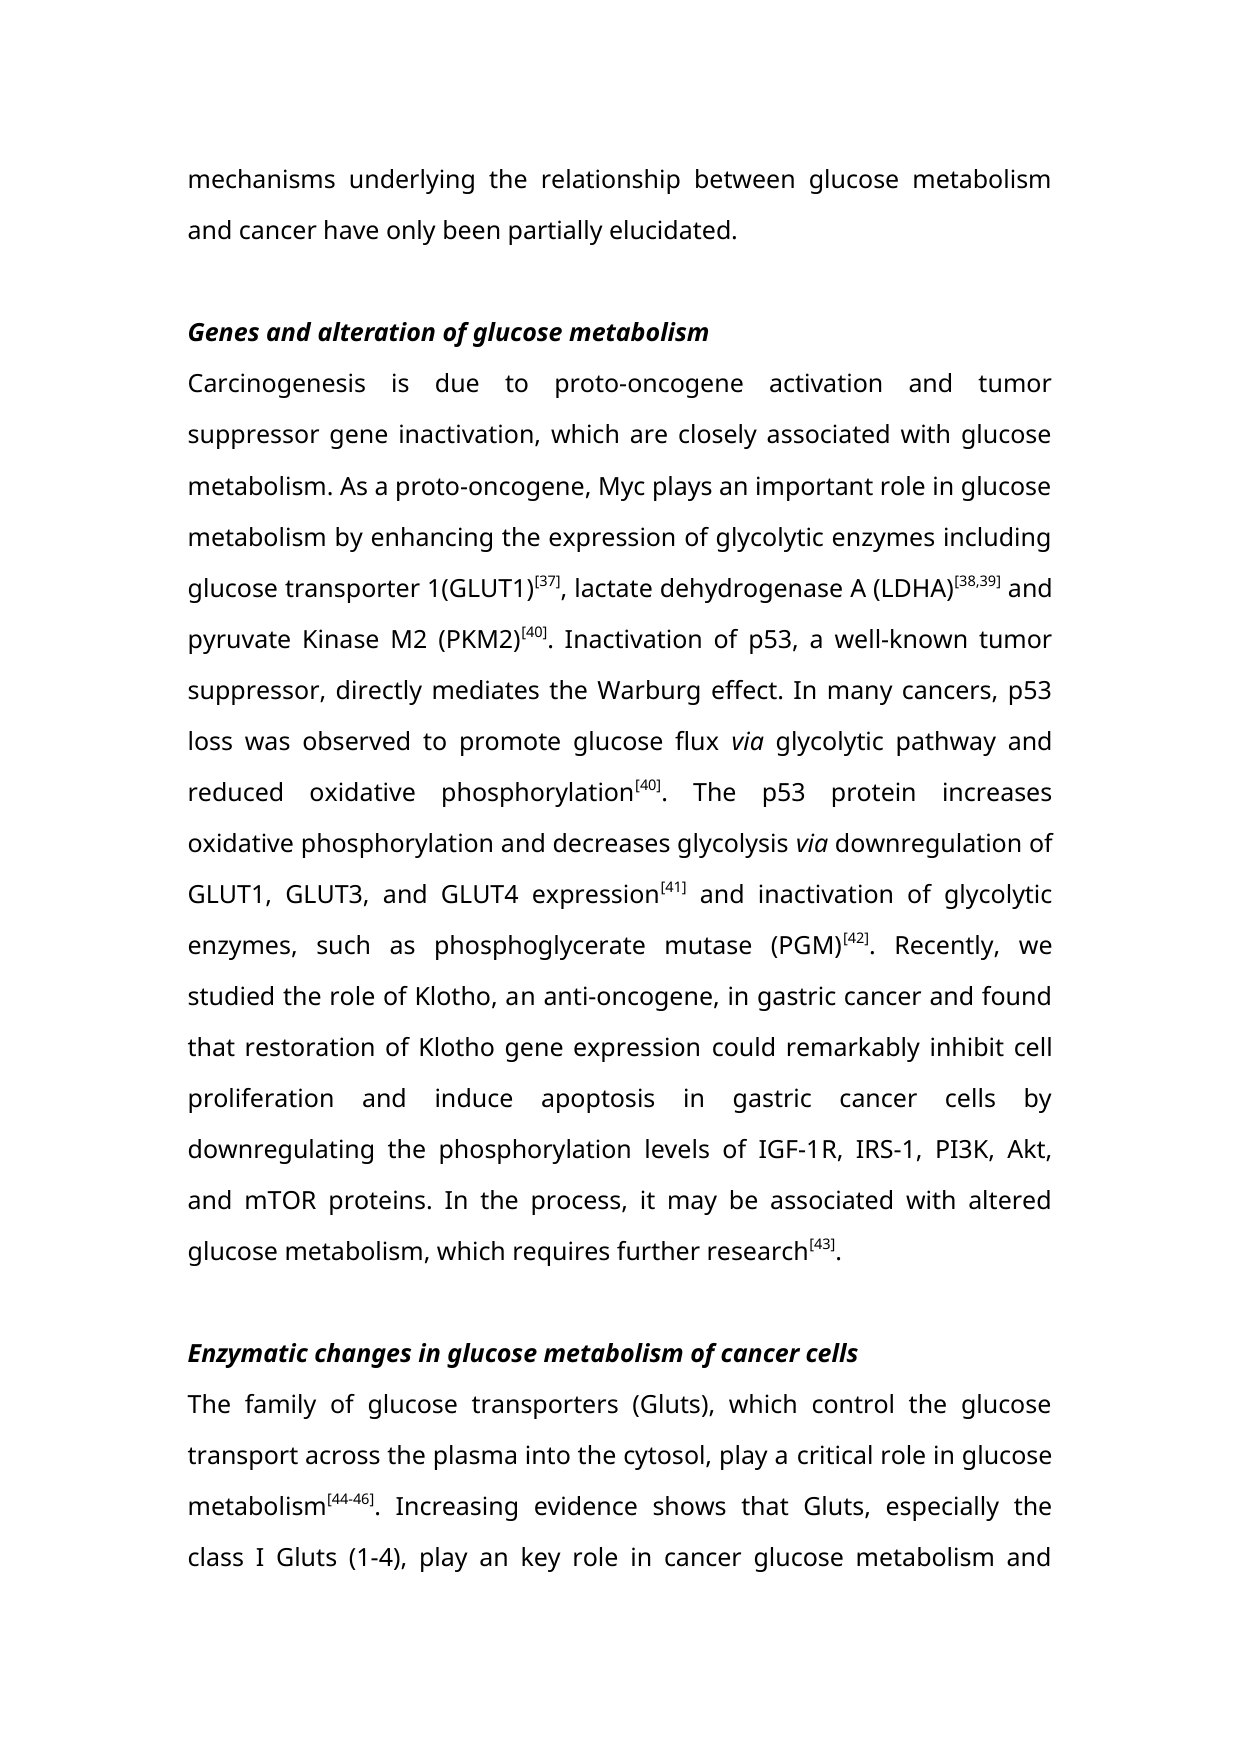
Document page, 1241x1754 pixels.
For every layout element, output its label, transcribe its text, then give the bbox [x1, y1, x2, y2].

text Enzymatic changes in glucose metabolism of cancer cells [187, 1336, 1053, 1370]
text Carcinogenesis is due to proto-oncogene activation and tumor suppressor gene inactivation, which are closely associated with glucose metabolism. As a proto-oncogene, Myc plays an important role in glucose metabolism by enhancing the expression of glycolytic enzymes including glucose transporter 1(GLUT1)[37], lactate dehydrogenase A (LDHA)[38,39] and pyruvate Kinase M2 (PKM2)[40]. Inactivation of p53, a well-known tumor suppressor, directly mediates the Warburg effect. In many cancers, p53 loss was observed to promote glucose flux via glycolytic pathway and reduced oxidative phosphorylation[40]. The p53 protein increases oxidative phosphorylation and decreases glycolysis via downregulation of GLUT1, GLUT3, and GLUT4 expression[41] and inactivation of glycolytic enzymes, such as phosphoglycerate mutase (PGM)[42]. Recently, we studied the role of Klotho, an anti-oncogene, in gastric cancer and found that restoration of Klotho gene expression could remarkably inhibit cell proliferation and induce apoptosis in gastric cancer cells by downregulating the phosphorylation levels of IGF-1R, IRS-1, PI3K, Akt, and mTOR proteins. In the process, it may be associated with altered glucose metabolism, which requires further research[43]. [187, 366, 1053, 1268]
text Genes and alteration of glucose metabolism [187, 315, 1053, 349]
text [187, 1387, 1053, 1574]
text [187, 162, 1053, 247]
